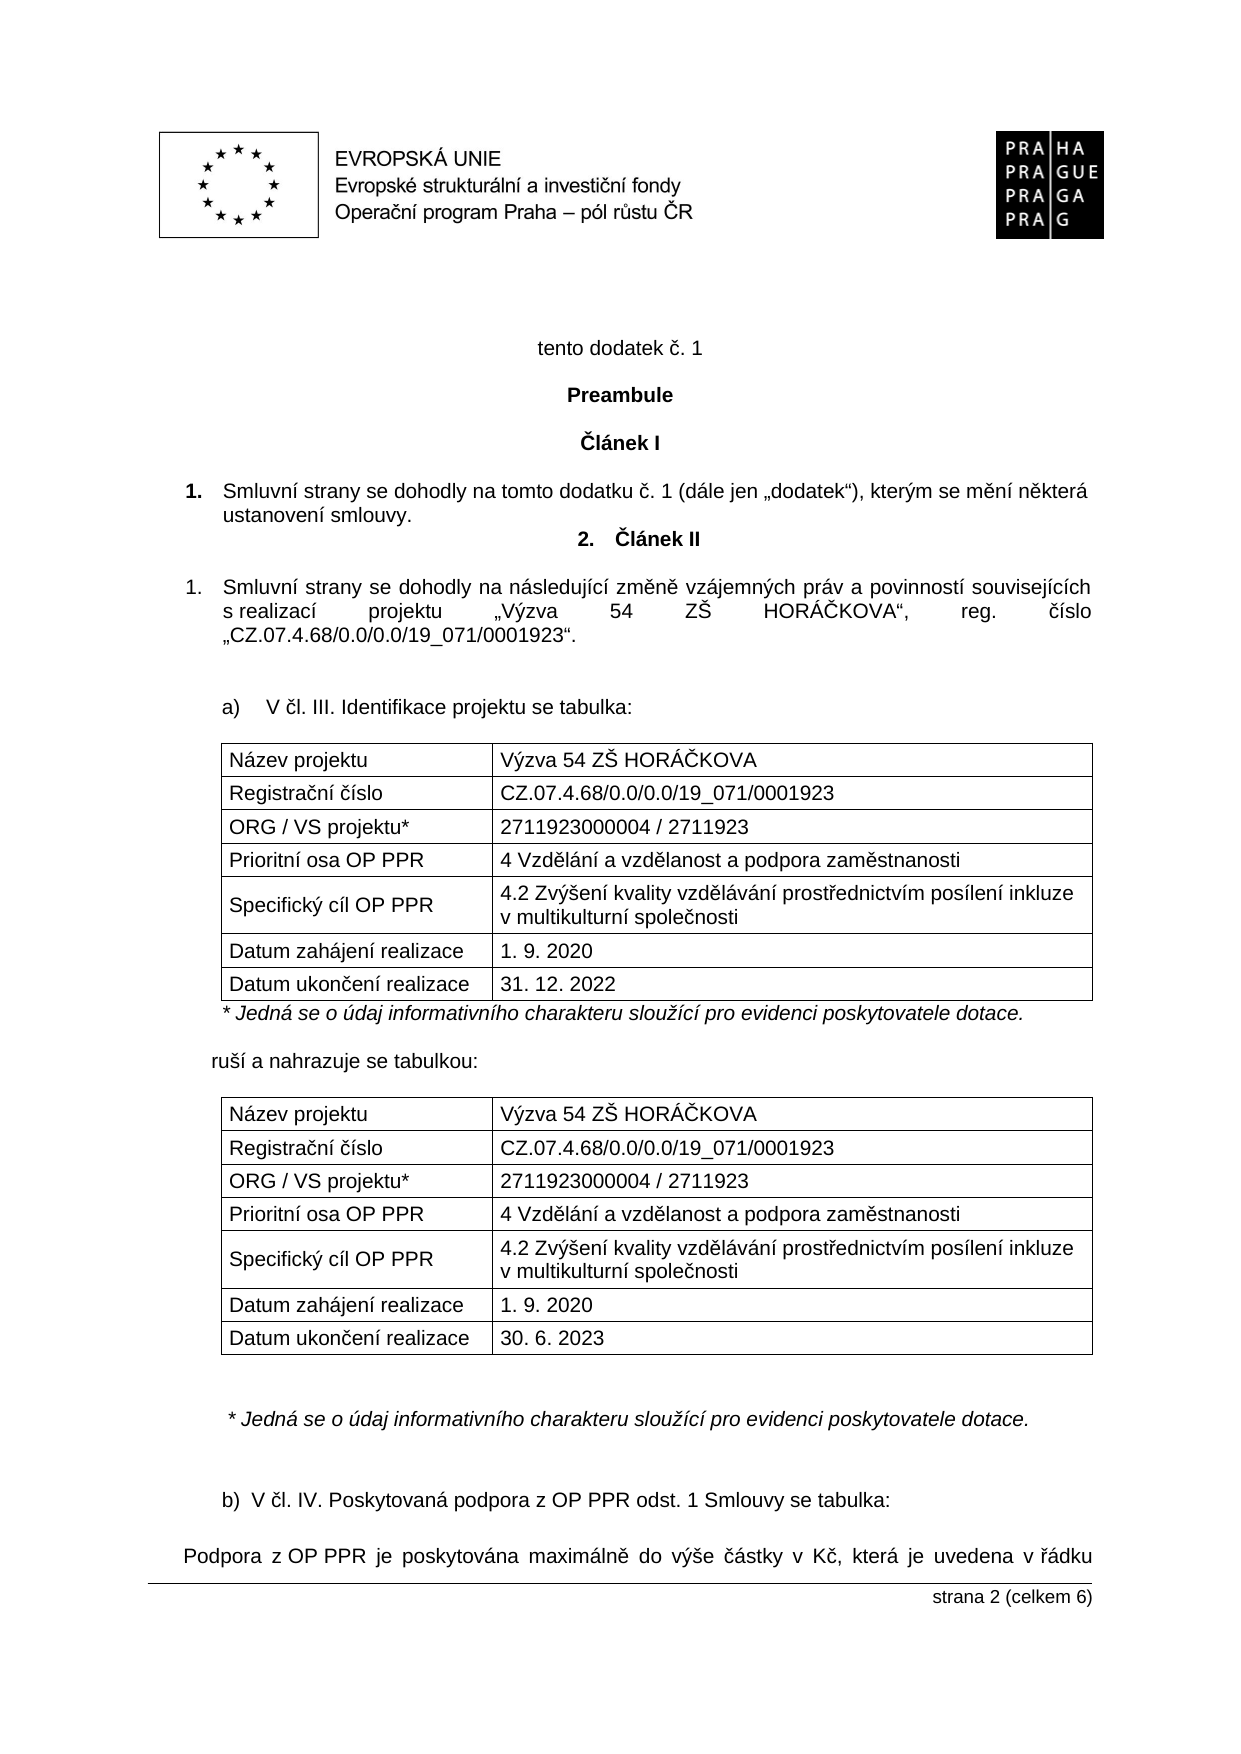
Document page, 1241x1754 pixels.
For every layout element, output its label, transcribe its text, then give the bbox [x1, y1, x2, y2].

list Smluvní strany se dohodly na tomto dodatku č. 1 (dále jen „dodatek“), kterým se mění některá ustanovení smlouvy. [185, 479, 1092, 527]
table_cell Prioritní osa OP PPR [222, 1198, 492, 1230]
table_cell Datum zahájení realizace [222, 934, 492, 967]
table_cell CZ.07.4.68/0.0/0.0/19_071/0001923 [493, 1131, 1092, 1163]
table_cell Specifický cíl OP PPR [222, 1231, 492, 1287]
table_cell ORG / VS projektu* [222, 810, 492, 843]
table_cell Registrační číslo [222, 1131, 492, 1163]
text * Jedná se o údaj informativního charakteru sloužící pro evidenci poskytovatele dotace. [148, 1407, 1092, 1431]
table_cell 4 Vzdělání a vzdělanost a podpora zaměstnanosti [493, 1198, 1092, 1230]
table_cell 1. 9. 2020 [493, 934, 1092, 967]
table_cell Prioritní osa OP PPR [222, 844, 492, 876]
list V čl. III. Identifikace projektu se tabulka: [222, 695, 1092, 719]
table_cell CZ.07.4.68/0.0/0.0/19_071/0001923 [493, 777, 1092, 809]
text Článek I [148, 431, 1092, 455]
table_cell Datum ukončení realizace [222, 968, 492, 1000]
table_cell Registrační číslo [222, 777, 492, 809]
table_cell 4 Vzdělání a vzdělanost a podpora zaměstnanosti [493, 844, 1092, 876]
text * Jedná se o údaj informativního charakteru sloužící pro evidenci poskytovatele dotace. [148, 1001, 1092, 1025]
table_cell 1. 9. 2020 [493, 1289, 1092, 1321]
picture [996, 131, 1104, 239]
table_cell ORG / VS projektu* [222, 1165, 492, 1197]
picture [158, 131, 697, 239]
table_header Název projektu [222, 744, 492, 776]
table_cell 30. 6. 2023 [493, 1322, 1092, 1354]
table_cell Specifický cíl OP PPR [222, 877, 492, 933]
table_cell 4.2 Zvýšení kvality vzdělávání prostřednictvím posílení inkluze v multikulturní společnosti [493, 877, 1092, 933]
table_header Výzva 54 ZŠ HORÁČKOVA [493, 1098, 1092, 1130]
list Smluvní strany se dohodly na následující změně vzájemných práv a povinností souvisejících s realizací projektu „Výzva 54 ZŠ HORÁČKOVA“, reg. číslo „CZ.07.4.68/0.0/0.0/19_071/0001923“. [185, 575, 1092, 647]
table_cell 4.2 Zvýšení kvality vzdělávání prostřednictvím posílení inkluze v multikulturní společnosti [493, 1231, 1092, 1287]
table_cell 2711923000004 / 2711923 [493, 1165, 1092, 1197]
table_header Název projektu [222, 1098, 492, 1130]
table_cell 31. 12. 2022 [493, 968, 1092, 1000]
text tento dodatek č. 1 [148, 335, 1092, 359]
table_cell 2711923000004 / 2711923 [493, 810, 1092, 843]
table_cell Datum zahájení realizace [222, 1289, 492, 1321]
list Článek II [185, 527, 1092, 551]
table_header Výzva 54 ZŠ HORÁČKOVA [493, 744, 1092, 776]
table_cell Datum ukončení realizace [222, 1322, 492, 1354]
list V čl. IV. Poskytovaná podpora z OP PPR odst. 1 Smlouvy se tabulka: [222, 1487, 1092, 1511]
text Podpora z OP PPR je poskytována maximálně do výše částky v Kč, která je uvedena v řádku „Podpora poskytovaná z OP PPR“ v následující tabulce: [183, 1544, 1092, 1568]
text Preambule [148, 383, 1092, 407]
text ruší a nahrazuje se tabulkou: [148, 1049, 1092, 1073]
